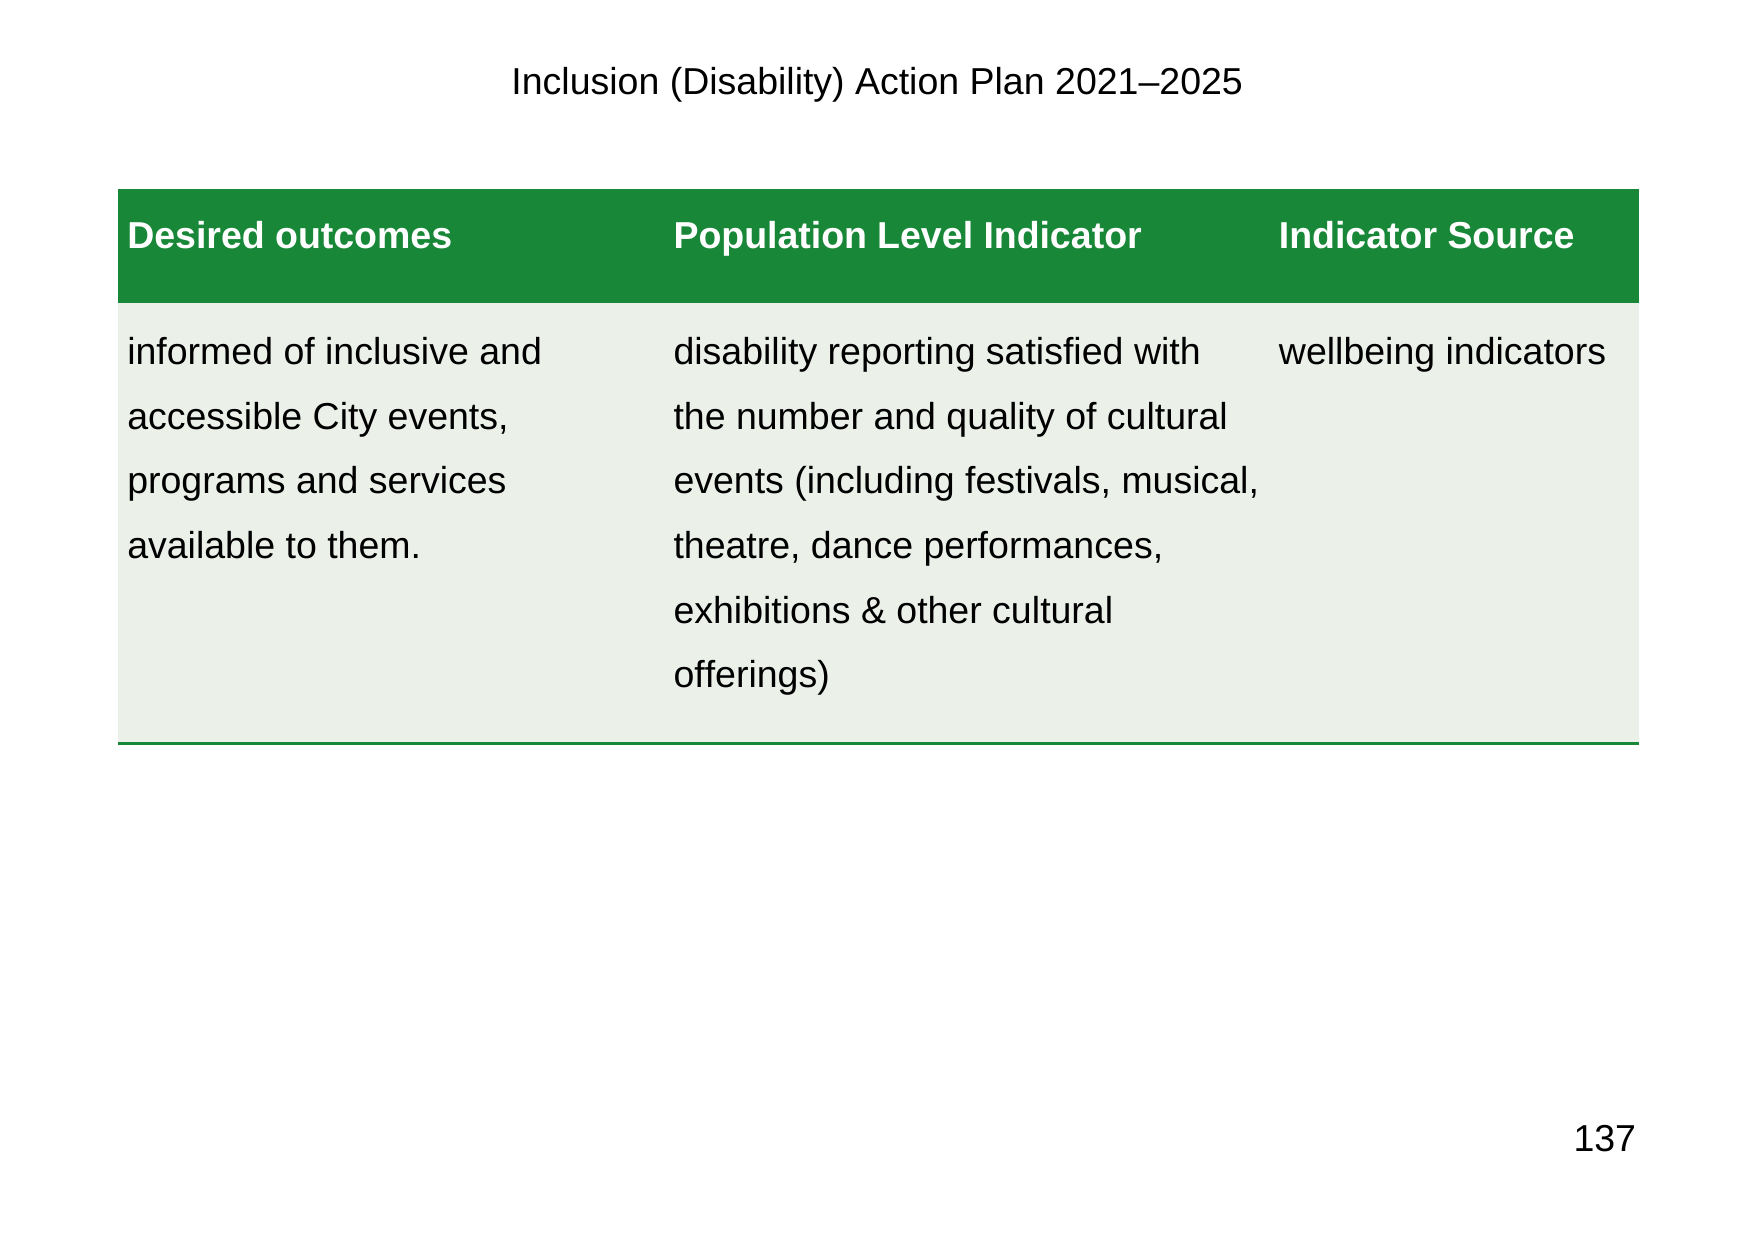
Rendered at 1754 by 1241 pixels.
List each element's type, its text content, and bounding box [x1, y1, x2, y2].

table_header Indicator Source [1270, 189, 1639, 303]
table_header Desired outcomes [118, 189, 664, 303]
table_header Population Level Indicator [664, 189, 1270, 303]
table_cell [664, 304, 1270, 742]
table_cell Community wellbeing indicators [1270, 304, 1639, 742]
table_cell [118, 304, 664, 742]
